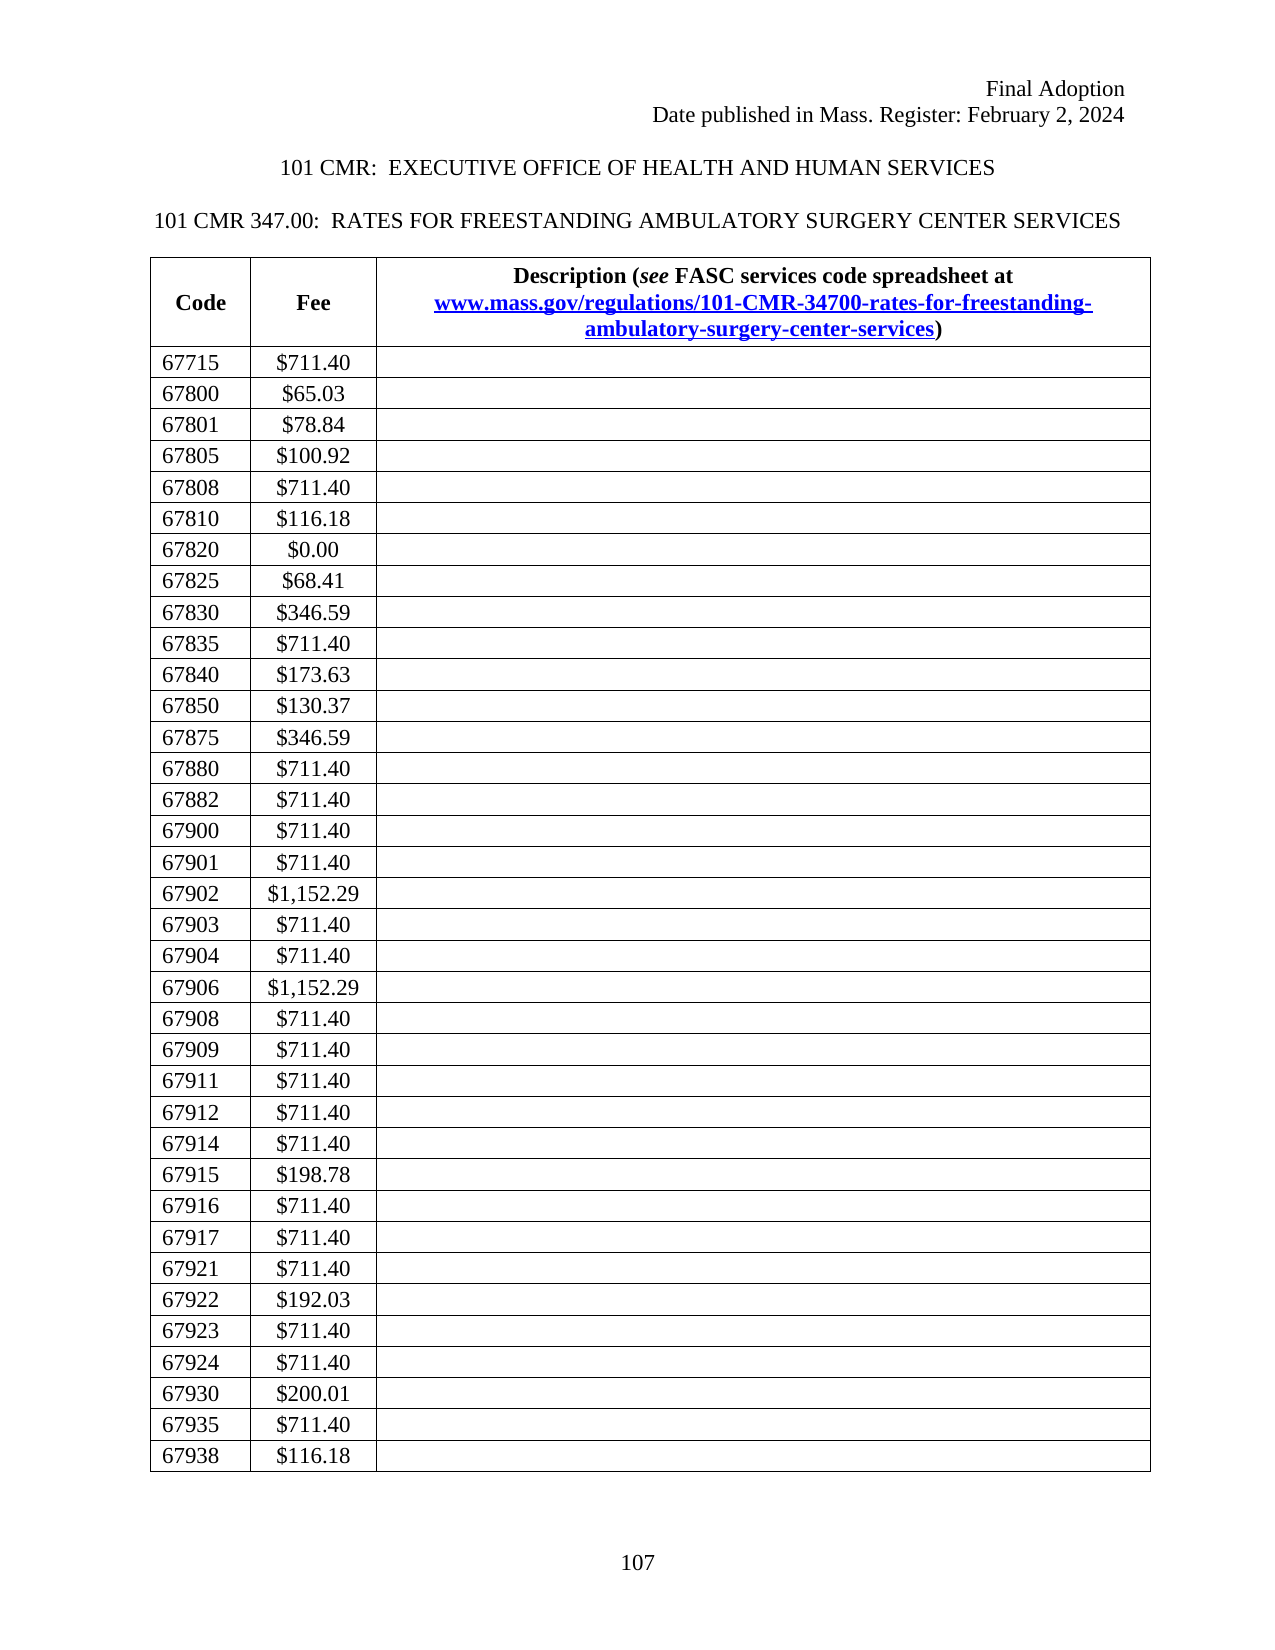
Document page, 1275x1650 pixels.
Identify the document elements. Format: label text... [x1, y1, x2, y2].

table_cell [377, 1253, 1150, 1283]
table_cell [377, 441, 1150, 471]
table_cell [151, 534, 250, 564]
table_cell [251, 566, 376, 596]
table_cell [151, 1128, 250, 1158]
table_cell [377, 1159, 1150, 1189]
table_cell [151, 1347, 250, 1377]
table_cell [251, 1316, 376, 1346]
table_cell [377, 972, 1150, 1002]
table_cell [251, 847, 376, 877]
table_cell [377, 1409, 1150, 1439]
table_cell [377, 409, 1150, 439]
table_header Code [151, 258, 250, 346]
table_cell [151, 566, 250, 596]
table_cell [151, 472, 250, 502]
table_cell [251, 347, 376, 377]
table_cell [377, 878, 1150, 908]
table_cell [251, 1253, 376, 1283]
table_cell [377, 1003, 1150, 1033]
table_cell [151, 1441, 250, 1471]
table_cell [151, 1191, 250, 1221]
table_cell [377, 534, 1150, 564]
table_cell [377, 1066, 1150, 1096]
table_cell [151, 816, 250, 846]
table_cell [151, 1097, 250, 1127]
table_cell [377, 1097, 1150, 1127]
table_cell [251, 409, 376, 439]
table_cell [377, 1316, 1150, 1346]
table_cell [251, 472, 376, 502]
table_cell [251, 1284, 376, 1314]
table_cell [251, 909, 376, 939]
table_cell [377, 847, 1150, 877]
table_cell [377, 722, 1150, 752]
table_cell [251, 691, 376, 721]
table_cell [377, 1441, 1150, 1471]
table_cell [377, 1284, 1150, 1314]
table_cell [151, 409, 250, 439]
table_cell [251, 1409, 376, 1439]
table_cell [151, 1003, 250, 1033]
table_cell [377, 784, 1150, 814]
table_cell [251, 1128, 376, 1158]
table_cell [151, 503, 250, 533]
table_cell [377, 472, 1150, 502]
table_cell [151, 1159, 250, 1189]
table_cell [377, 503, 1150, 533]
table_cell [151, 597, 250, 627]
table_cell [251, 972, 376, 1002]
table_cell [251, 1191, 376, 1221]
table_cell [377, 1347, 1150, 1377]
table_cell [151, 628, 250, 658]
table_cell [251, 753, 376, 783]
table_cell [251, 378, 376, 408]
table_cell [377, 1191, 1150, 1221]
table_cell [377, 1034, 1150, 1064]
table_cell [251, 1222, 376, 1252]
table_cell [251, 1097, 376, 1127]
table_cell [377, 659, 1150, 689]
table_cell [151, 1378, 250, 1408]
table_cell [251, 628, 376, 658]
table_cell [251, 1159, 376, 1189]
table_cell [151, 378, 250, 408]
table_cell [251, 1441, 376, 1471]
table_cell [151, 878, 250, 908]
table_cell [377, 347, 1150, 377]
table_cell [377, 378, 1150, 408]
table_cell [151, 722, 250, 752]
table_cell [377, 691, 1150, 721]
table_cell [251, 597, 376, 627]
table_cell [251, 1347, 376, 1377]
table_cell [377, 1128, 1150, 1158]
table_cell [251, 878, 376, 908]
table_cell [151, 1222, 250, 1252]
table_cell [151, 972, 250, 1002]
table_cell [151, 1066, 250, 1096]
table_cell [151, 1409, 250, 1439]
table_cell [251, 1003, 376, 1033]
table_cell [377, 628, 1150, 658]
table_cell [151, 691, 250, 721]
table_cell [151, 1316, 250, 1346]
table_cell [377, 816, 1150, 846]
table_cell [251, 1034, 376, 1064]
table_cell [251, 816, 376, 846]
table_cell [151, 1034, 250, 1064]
table_header Fee [251, 258, 376, 346]
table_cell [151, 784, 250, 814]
table_header Description (see FASC services code spreadsheet at www.mass.gov/regulations/101-CMR-34700-rates-for-freestanding-ambulatory-surgery-center-services) [377, 258, 1150, 346]
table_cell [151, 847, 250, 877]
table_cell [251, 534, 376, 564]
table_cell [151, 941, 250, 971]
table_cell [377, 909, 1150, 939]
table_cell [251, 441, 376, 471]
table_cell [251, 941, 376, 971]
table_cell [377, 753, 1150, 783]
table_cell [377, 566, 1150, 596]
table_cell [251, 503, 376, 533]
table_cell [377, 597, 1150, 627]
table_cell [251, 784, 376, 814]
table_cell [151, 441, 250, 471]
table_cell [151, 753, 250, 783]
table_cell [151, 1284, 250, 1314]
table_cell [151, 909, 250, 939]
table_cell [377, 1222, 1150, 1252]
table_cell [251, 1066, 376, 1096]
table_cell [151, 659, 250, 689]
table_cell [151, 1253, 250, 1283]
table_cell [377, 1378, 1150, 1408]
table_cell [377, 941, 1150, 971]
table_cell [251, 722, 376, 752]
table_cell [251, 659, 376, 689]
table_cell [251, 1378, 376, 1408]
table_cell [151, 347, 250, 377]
